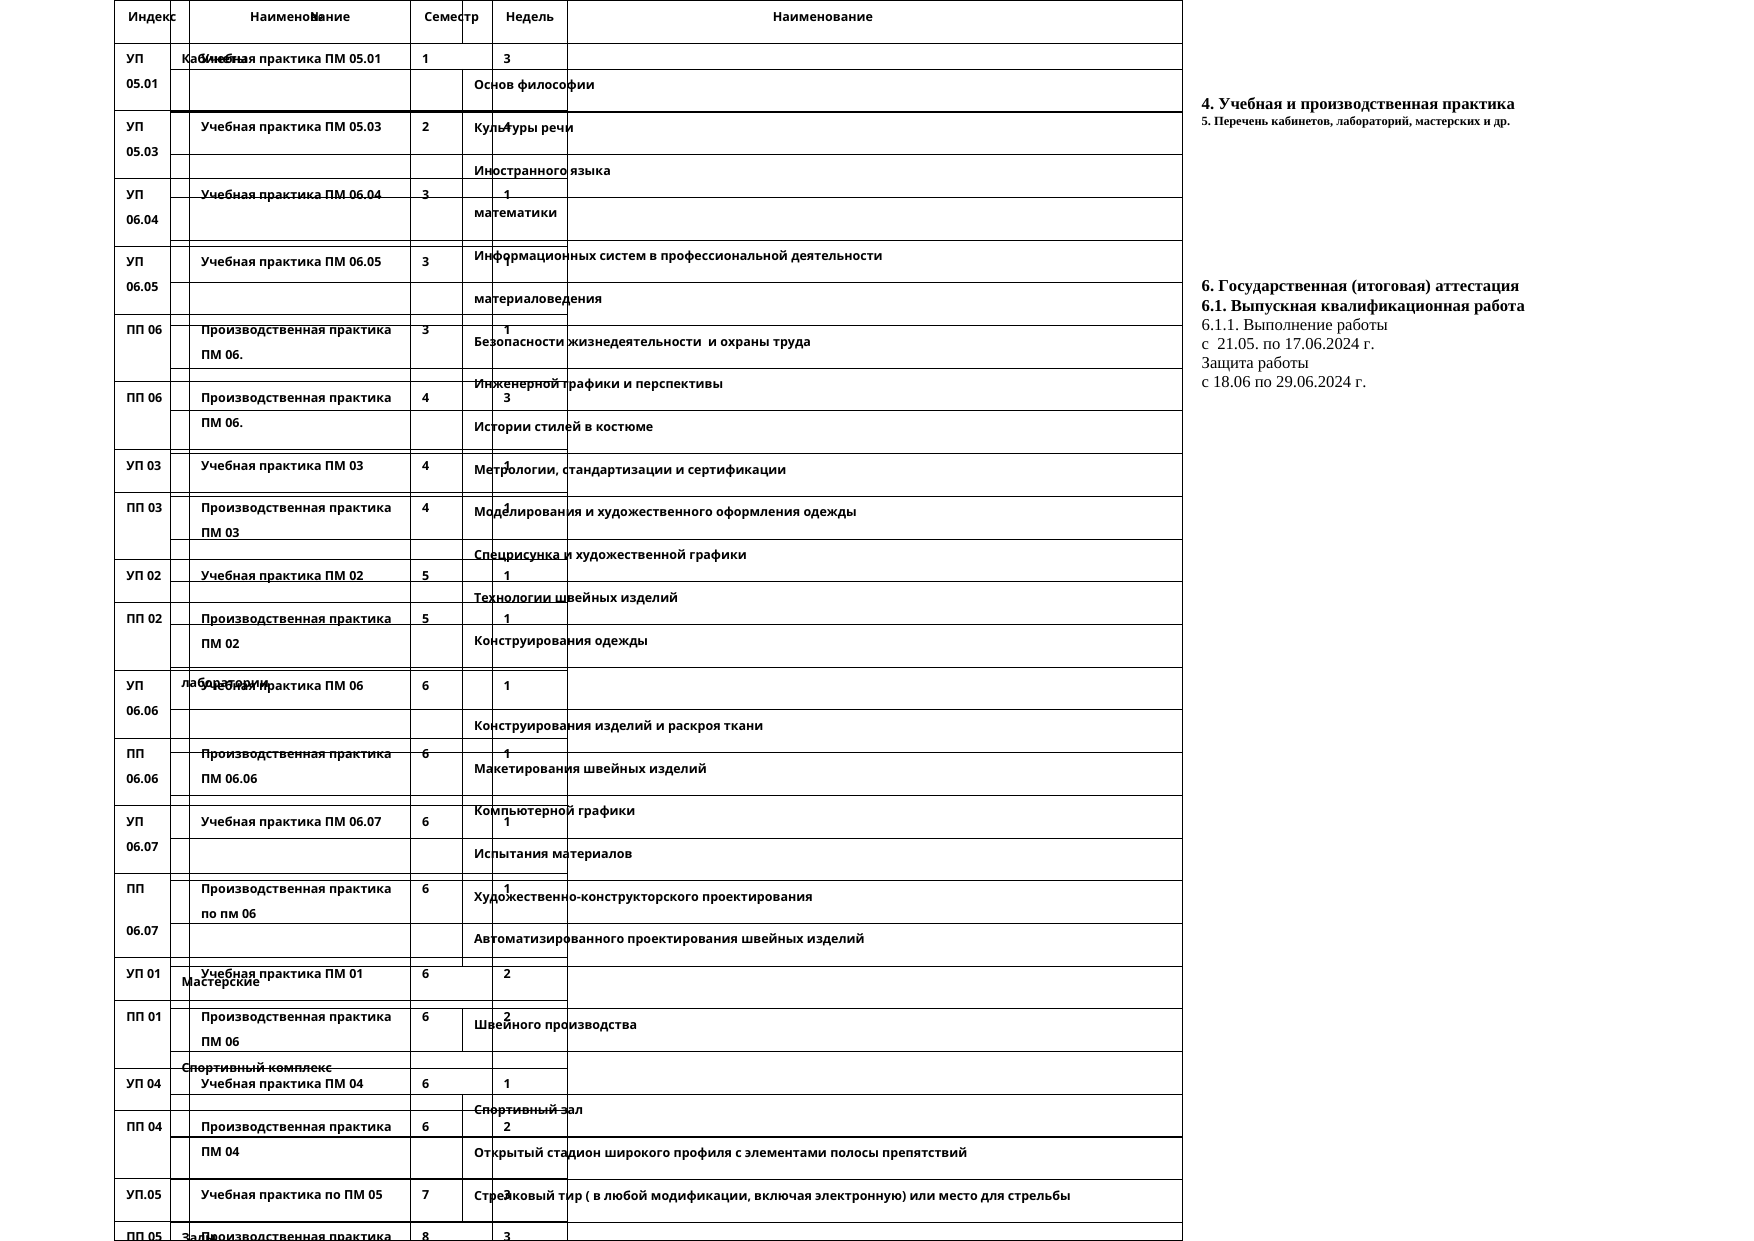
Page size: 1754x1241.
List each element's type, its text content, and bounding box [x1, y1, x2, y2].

table_cell УП.05 [115, 1179, 170, 1221]
table_cell Компьютерной графики [463, 796, 1182, 837]
table_cell ПП 04 [115, 1111, 170, 1178]
table_cell [171, 113, 462, 154]
table_cell Технологии швейных изделий [463, 582, 1182, 624]
table_cell Безопасности жизнедеятельности и охраны труда [463, 326, 1182, 368]
text Защита работы [1183, 353, 1636, 372]
table_cell Художественно-конструкторского проектирования [463, 881, 1182, 923]
table_cell ПП 05 [115, 1222, 170, 1240]
table_cell Открытый стадион широкого профиля с элементами полосы препятствий [463, 1138, 1182, 1179]
table_cell Спортивный комплекс [171, 1052, 1182, 1094]
table_cell Спортивный зал [463, 1095, 1182, 1136]
table_cell Истории стилей в костюме [463, 411, 1182, 453]
text с 21.05. по 17.06.2024 г. [1183, 334, 1636, 353]
table_cell УП 05.01 [115, 44, 170, 110]
table_cell УП 06.04 [115, 179, 170, 246]
table_cell математики [463, 198, 1182, 239]
table_cell ПП 03 [115, 493, 170, 559]
text 5. Перечень кабинетов, лабораторий, мастерских и др. [1183, 113, 1636, 128]
text с 18.06 по 29.06.2024 г. [1183, 372, 1636, 391]
table_cell лаборатории [171, 668, 462, 709]
text 6.1.1. Выполнение работы [1183, 314, 1636, 334]
table_cell Моделирования и художественного оформления одежды [463, 497, 1182, 538]
table_cell Мастерские [171, 967, 1182, 1008]
table_cell Конструирования одежды [463, 625, 1182, 667]
table_cell УП 06.06 [115, 671, 170, 737]
table_cell Спецрисунка и художественной графики [463, 540, 1182, 581]
table_cell УП 06.07 [115, 806, 170, 873]
table_cell [171, 839, 462, 880]
table_cell Автоматизированного проектирования швейных изделий [463, 924, 1182, 966]
table_cell [171, 924, 462, 966]
table_cell [171, 710, 462, 752]
table_header Индекс [115, 1, 170, 43]
table_header Наименование [463, 1, 1182, 43]
table_cell ПП 06.07 [115, 874, 170, 957]
table_cell Стрелковый тир ( в любой модификации, включая электронную) или место для стрельбы [463, 1180, 1182, 1222]
table_cell [171, 540, 462, 581]
table_cell Испытания материалов [463, 839, 1182, 880]
table_cell материаловедения [463, 283, 1182, 325]
table_cell УП 02 [115, 560, 170, 602]
table_cell [171, 582, 462, 624]
table_cell ПП 06.06 [115, 739, 170, 805]
text 6.1. Выпускная квалификационная работа [1183, 295, 1636, 314]
table_cell [171, 1009, 462, 1051]
table_cell Информационных систем в профессиональной деятельности [463, 241, 1182, 282]
table_cell Культуры речи [463, 113, 1182, 154]
table_cell [171, 369, 462, 410]
table_cell [171, 411, 462, 453]
table_cell ПП 06 [115, 315, 170, 381]
table_cell [171, 497, 462, 538]
table_cell [171, 1095, 462, 1136]
table_cell [171, 198, 462, 239]
table_cell [463, 668, 1182, 709]
table_cell [171, 625, 462, 667]
table_cell Иностранного языка [463, 155, 1182, 197]
table_cell [171, 70, 462, 111]
table_header № [171, 1, 462, 43]
table_cell ПП 01 [115, 1001, 170, 1068]
table_cell [171, 155, 462, 197]
table_cell УП 05.03 [115, 111, 170, 178]
table_cell УП 01 [115, 958, 170, 1000]
table_cell [171, 454, 462, 496]
table_cell Швейного производства [463, 1009, 1182, 1051]
table_cell ПП 02 [115, 603, 170, 670]
table_cell УП 04 [115, 1069, 170, 1110]
table_cell Макетирования швейных изделий [463, 753, 1182, 795]
table_cell Залы [171, 1223, 1182, 1240]
table_cell Кабинеты [171, 44, 1182, 69]
table_cell Инженерной графики и перспективы [463, 369, 1182, 410]
table_cell Основ философии [463, 70, 1182, 111]
table_cell [171, 1180, 462, 1222]
table_cell Метрологии, стандартизации и сертификации [463, 454, 1182, 496]
text 4. Учебная и производственная практика [1183, 94, 1636, 113]
table_cell [171, 753, 462, 795]
table_cell [171, 283, 462, 325]
table_cell [171, 1138, 462, 1179]
table_cell Конструирования изделий и раскроя ткани [463, 710, 1182, 752]
table_cell [171, 881, 462, 923]
table_cell ПП 06 [115, 382, 170, 449]
table_cell УП 03 [115, 450, 170, 492]
table_cell УП 06.05 [115, 247, 170, 313]
table_cell [171, 796, 462, 837]
text 6. Государственная (итоговая) аттестация [1183, 276, 1636, 295]
table_cell [171, 326, 462, 368]
table_cell [171, 241, 462, 282]
